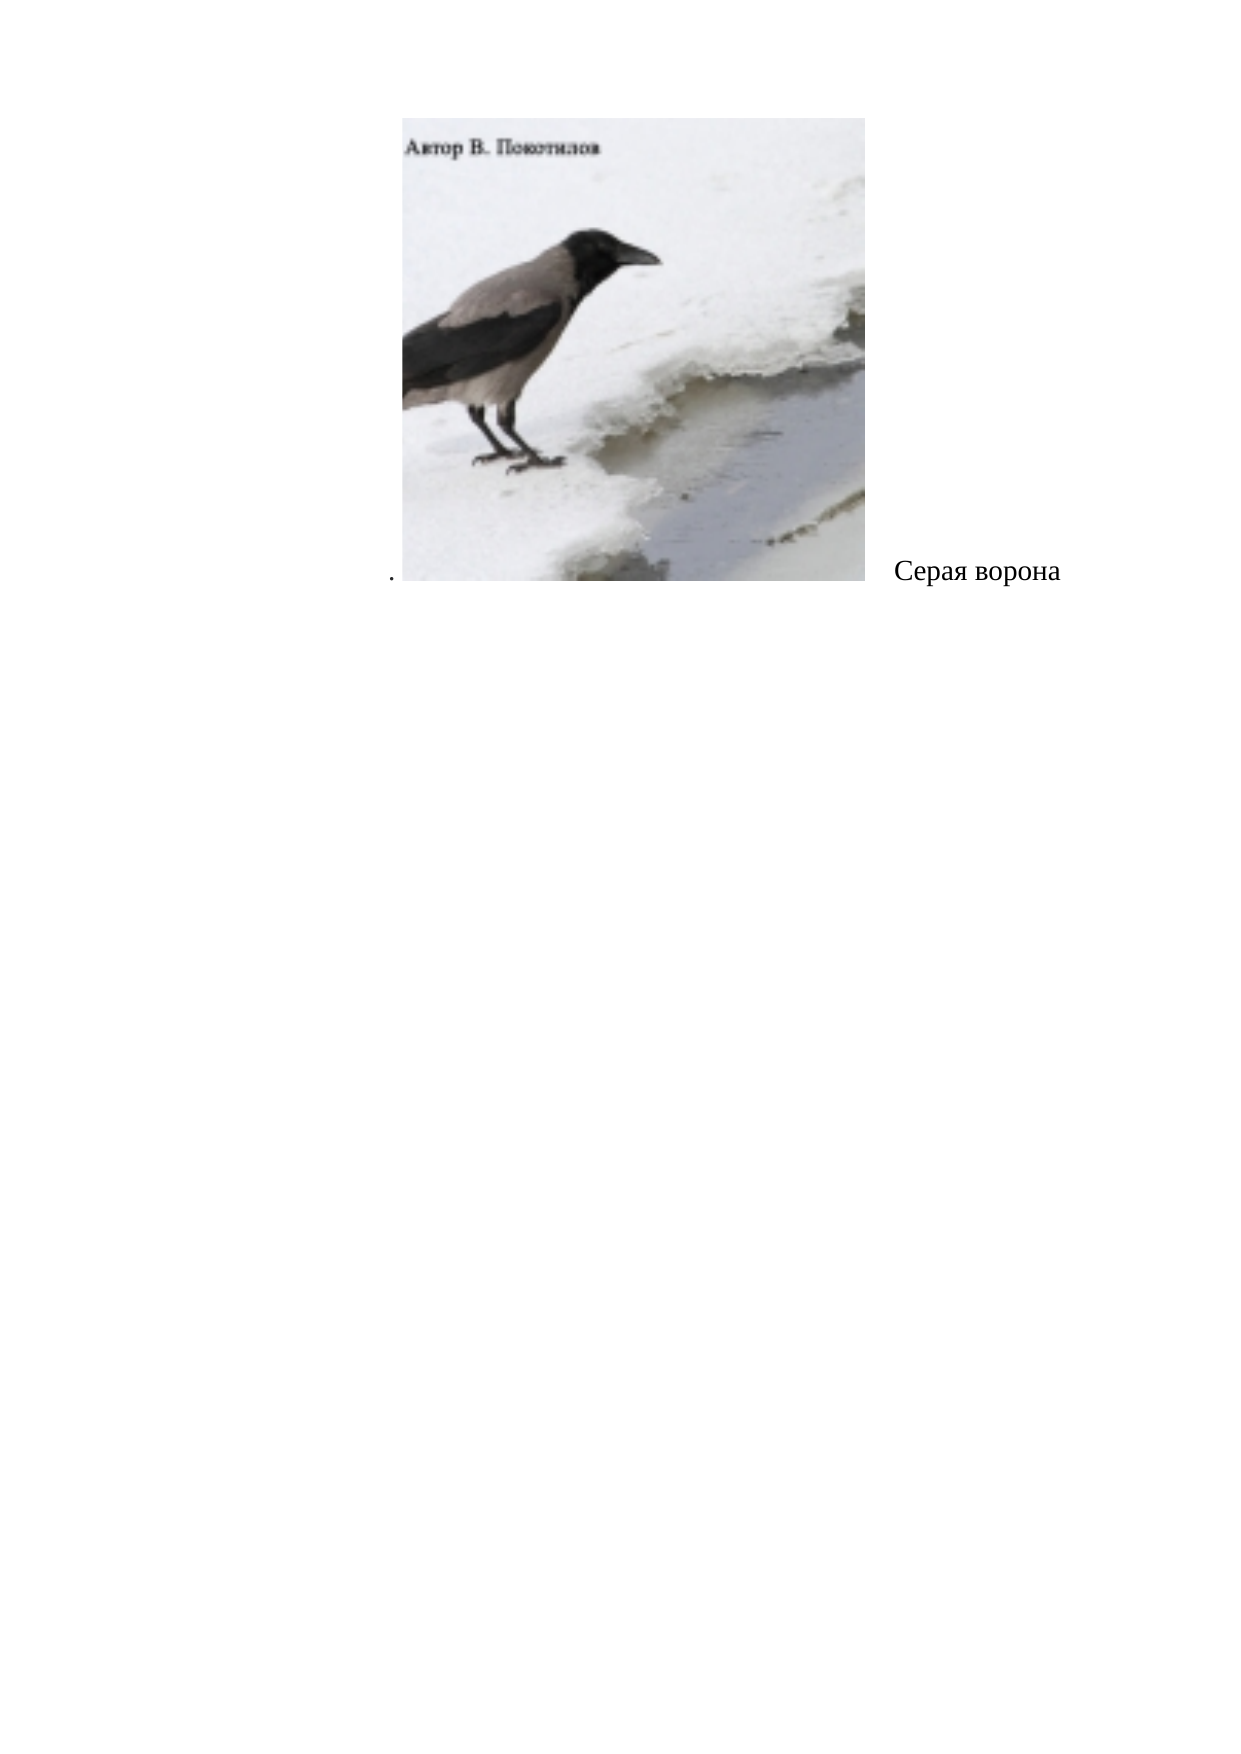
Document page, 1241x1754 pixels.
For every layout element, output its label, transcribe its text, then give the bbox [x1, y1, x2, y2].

picture [402, 118, 865, 581]
